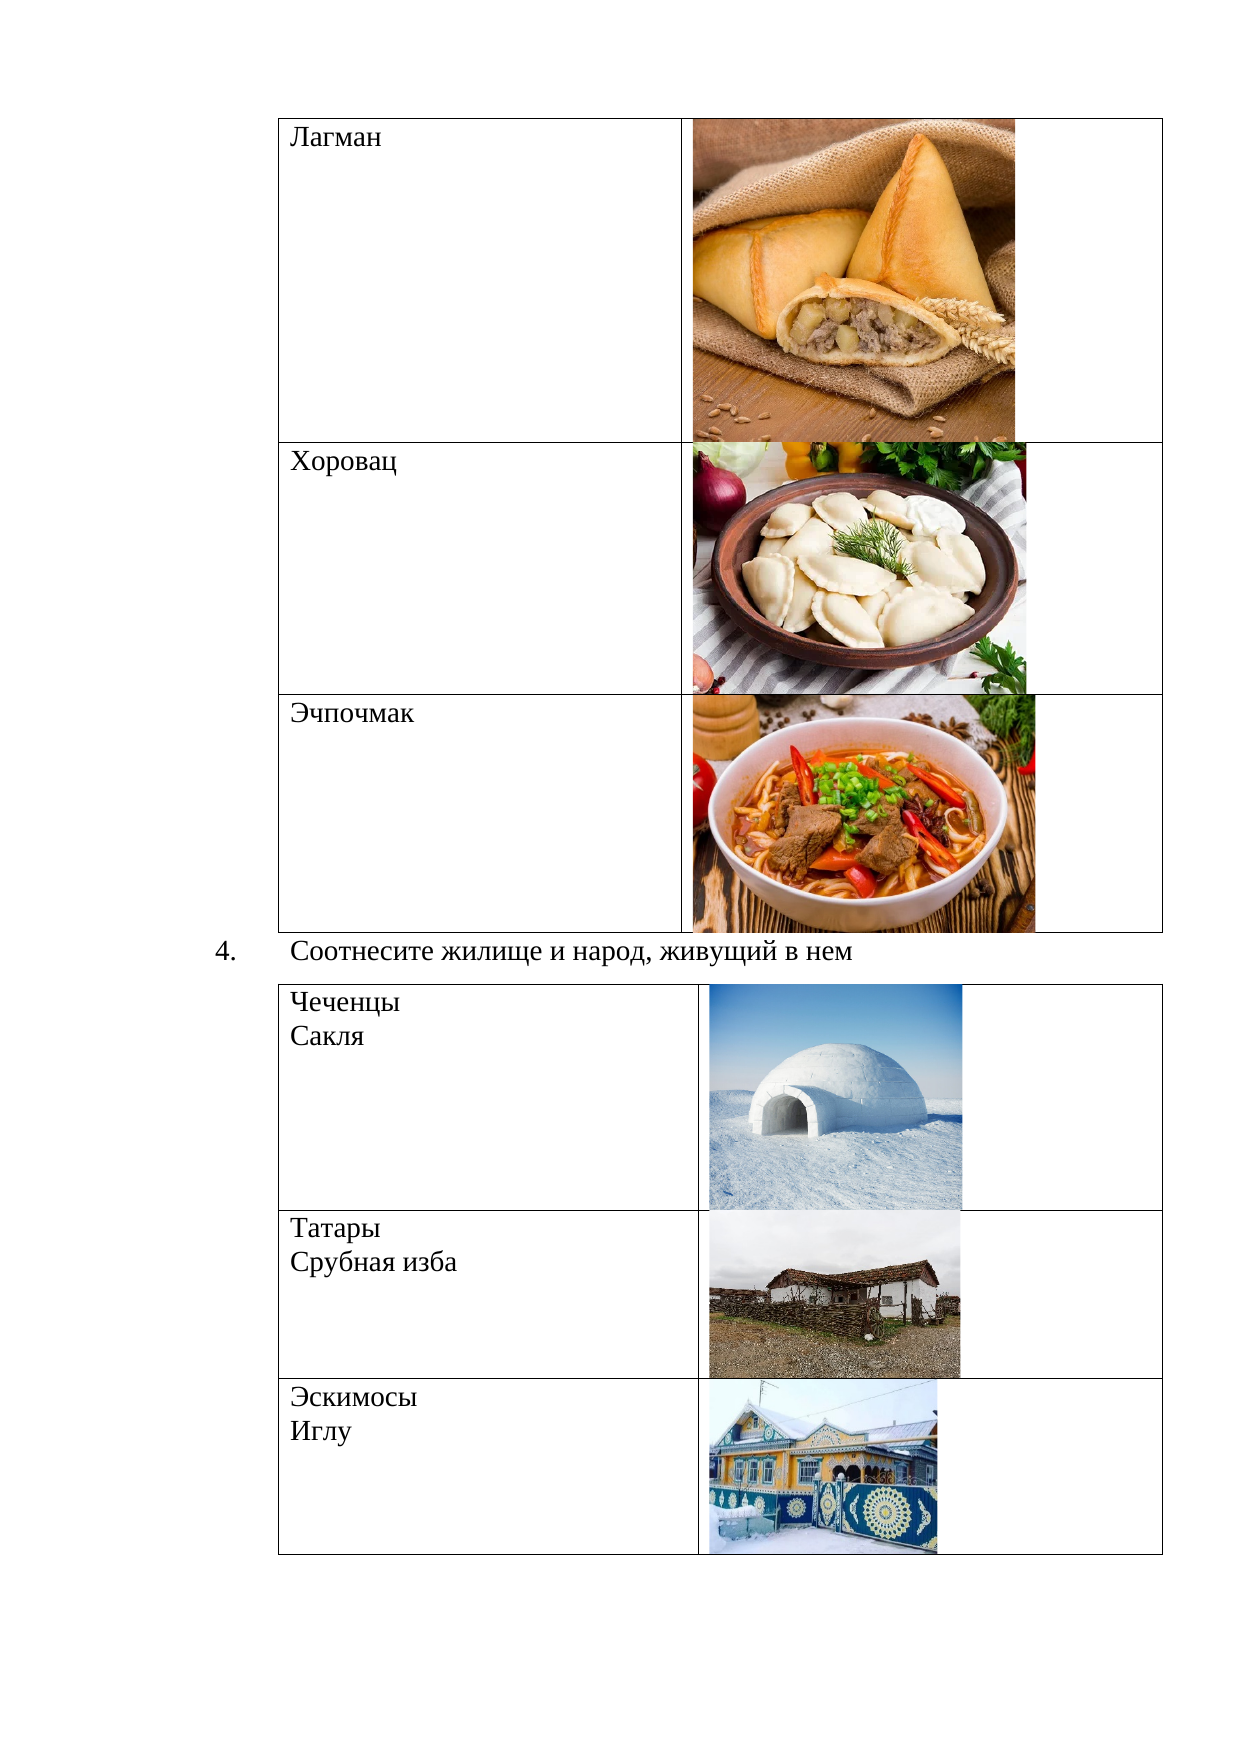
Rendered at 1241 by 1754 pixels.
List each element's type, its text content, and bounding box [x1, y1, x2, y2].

table_cell [699, 1379, 709, 1553]
list Соотнесите жилище и народ, живущий в нем [215, 933, 1152, 967]
picture [692, 695, 1036, 933]
table_cell [699, 1211, 709, 1378]
table_cell [1027, 443, 1162, 694]
picture [692, 119, 1027, 694]
table_cell [682, 695, 692, 932]
table_cell [938, 1379, 1162, 1553]
table_cell [961, 1211, 1162, 1378]
table_cell Эскимосы Иглу [279, 1379, 698, 1553]
table_cell Татары Срубная изба [279, 1211, 698, 1378]
picture [709, 984, 963, 1378]
table_header Чеченцы Сакля [279, 985, 698, 1209]
table_cell Эчпочмак [279, 695, 681, 932]
table_header [963, 985, 1162, 1209]
table_cell [1036, 695, 1162, 932]
table_cell [682, 443, 692, 694]
table_header [699, 985, 709, 1209]
picture [709, 1379, 938, 1554]
table_cell Лагман [279, 119, 681, 442]
table_cell [1016, 119, 1162, 442]
table_cell [682, 119, 692, 442]
table_cell Хоровац [279, 443, 681, 694]
